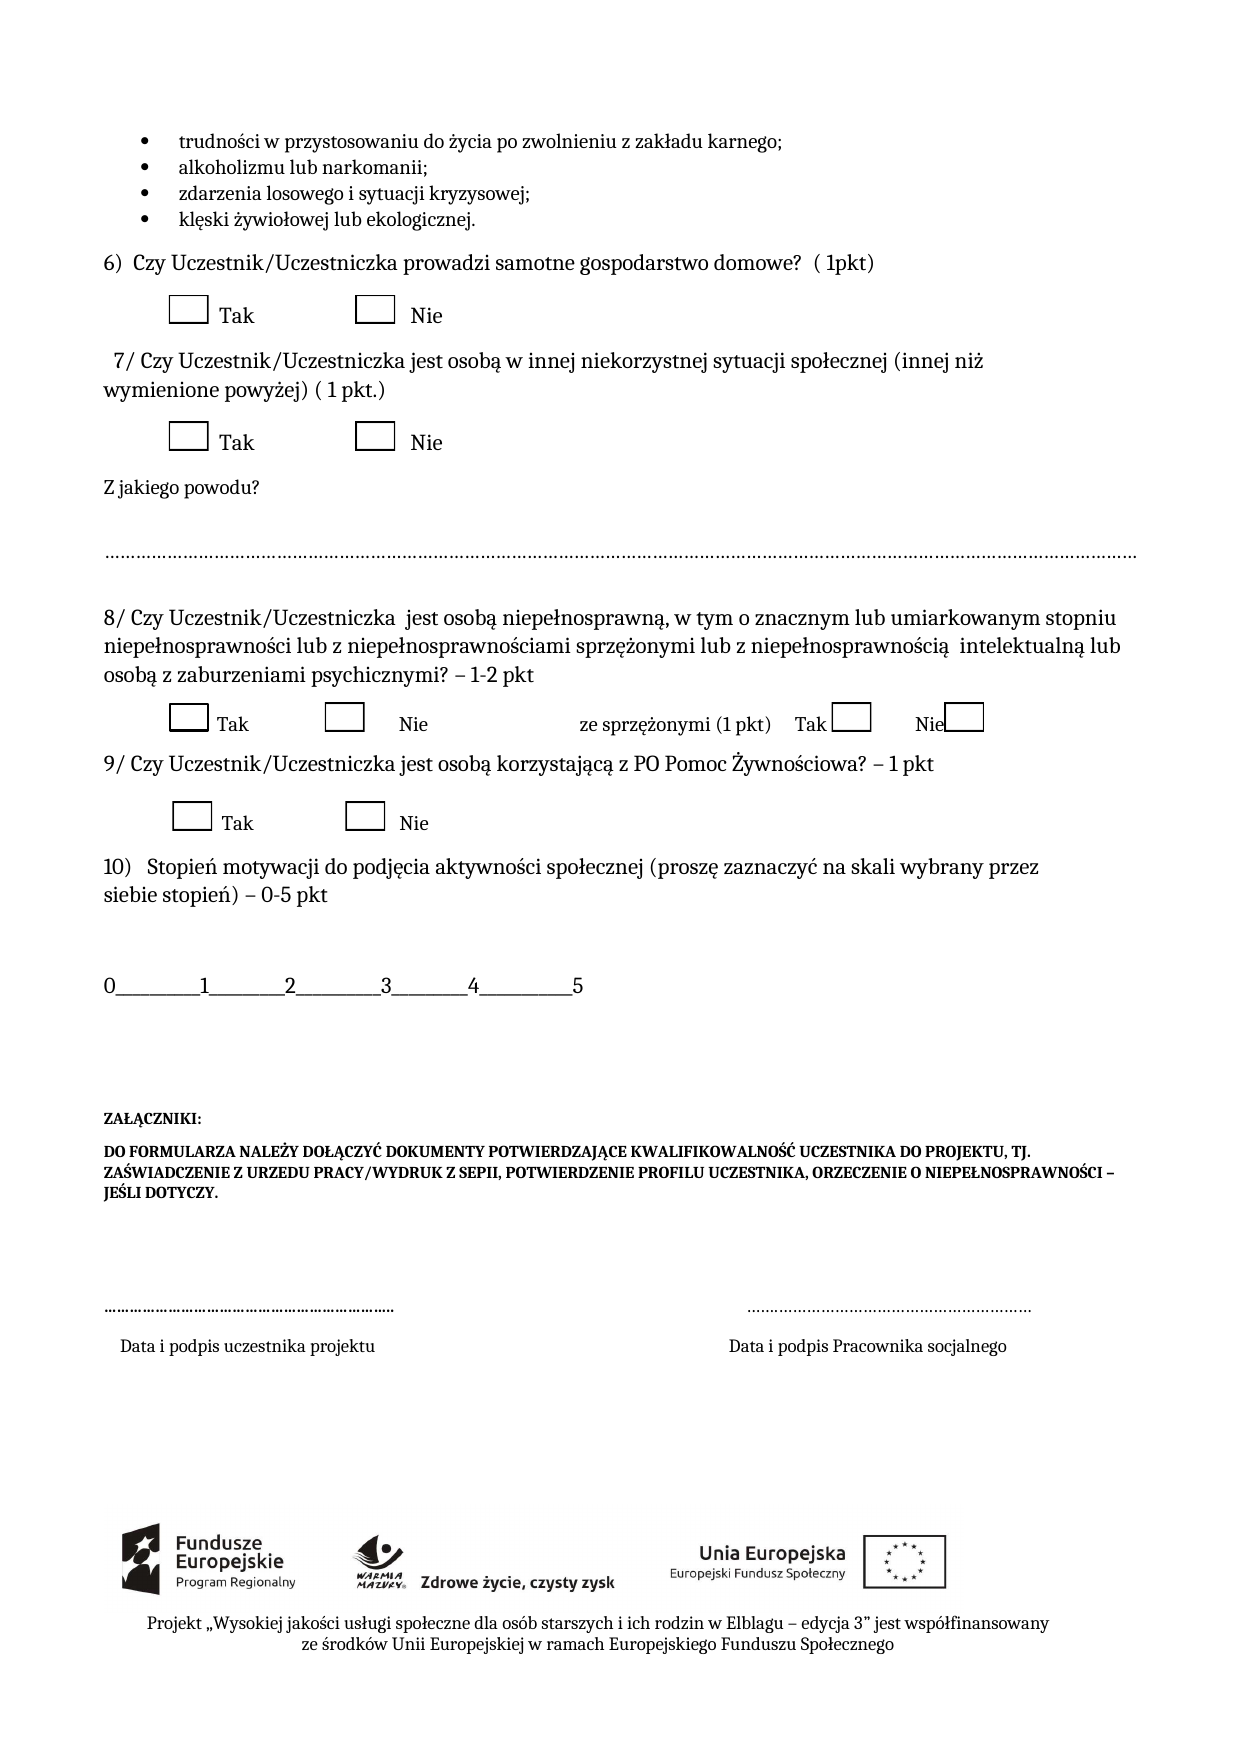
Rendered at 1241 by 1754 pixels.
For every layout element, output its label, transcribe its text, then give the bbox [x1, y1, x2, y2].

picture [831, 702, 872, 732]
picture [168, 295, 209, 324]
text Z jakiego powodu? [103, 475, 1152, 499]
picture [355, 421, 396, 451]
text 8/ Czy Uczestnik/Uczestniczka jest osobą niepełnosprawną, w tym o znacznym lub umiarkowanym stopniu niepełnosprawności lub z niepełnosprawnościami sprzężonymi lub z niepełnosprawnością intelektualną lub osobą z zaburzeniami psychicznymi? – 1-2 pkt [103, 604, 1152, 688]
text 7/ Czy Uczestnik/Uczestniczka jest osobą w innej niekorzystnej sytuacji społecznej (innej niż wymienione powyżej) ( 1 pkt.) [103, 348, 1093, 403]
text Tak Nie ze sprzężonymi (1 pkt) Tak Nie [148, 702, 1152, 736]
text ………………………………………………………….. …….……………………………………………… [103, 1296, 1152, 1317]
text Tak Nie [103, 422, 1093, 457]
text 6) Czy Uczestnik/Uczestniczka prowadzi samotne gospodarstwo domowe? ( 1pkt) [103, 250, 1093, 276]
text 10) Stopień motywacji do podjęcia aktywności społecznej (proszę zaznaczyć na skali wybrany przez siebie stopień) – 0-5 pkt [103, 854, 1093, 909]
picture [324, 702, 365, 732]
picture [355, 295, 396, 324]
text 0__________1_________2__________3_________4___________5 [103, 972, 1093, 999]
picture [168, 421, 209, 451]
list 9/ Czy Uczestnik/Uczestniczka jest osobą korzystającą z PO Pomoc Żywnościowa? – 1 pkt [103, 751, 1093, 777]
list klęski żywiołowej lub ekologicznej. [141, 207, 1093, 231]
text Tak Nie [103, 801, 1093, 835]
text Data i podpis uczestnika projektu Data i podpis Pracownika socjalnego [103, 1336, 1152, 1357]
picture [345, 801, 386, 831]
text ZAŁĄCZNIKI: [103, 1109, 1152, 1129]
text ……………………………………………………………………………………………………………………………………………………………………………… [103, 540, 1152, 564]
list zdarzenia losowego i sytuacji kryzysowej; [141, 181, 1093, 205]
picture [172, 801, 213, 831]
picture [103, 1504, 965, 1613]
picture [944, 702, 984, 732]
text DO FORMULARZA NALEŻY DOŁĄCZYĆ DOKUMENTY POTWIERDZAJĄCE KWALIFIKOWALNOŚĆ UCZESTNIKA DO PROJEKTU, TJ. ZAŚWIADCZENIE Z URZEDU PRACY/WYDRUK Z SEPII, POTWIERDZENIE PROFILU UCZESTNIKA, ORZECZENIE O NIEPEŁNOSPRAWNOŚCI – JEŚLI DOTYCZY. [103, 1143, 1152, 1203]
text Tak Nie [103, 295, 1093, 329]
list alkoholizmu lub narkomanii; [141, 156, 1093, 179]
list trudności w przystosowaniu do życia po zwolnieniu z zakładu karnego; [141, 130, 1093, 154]
